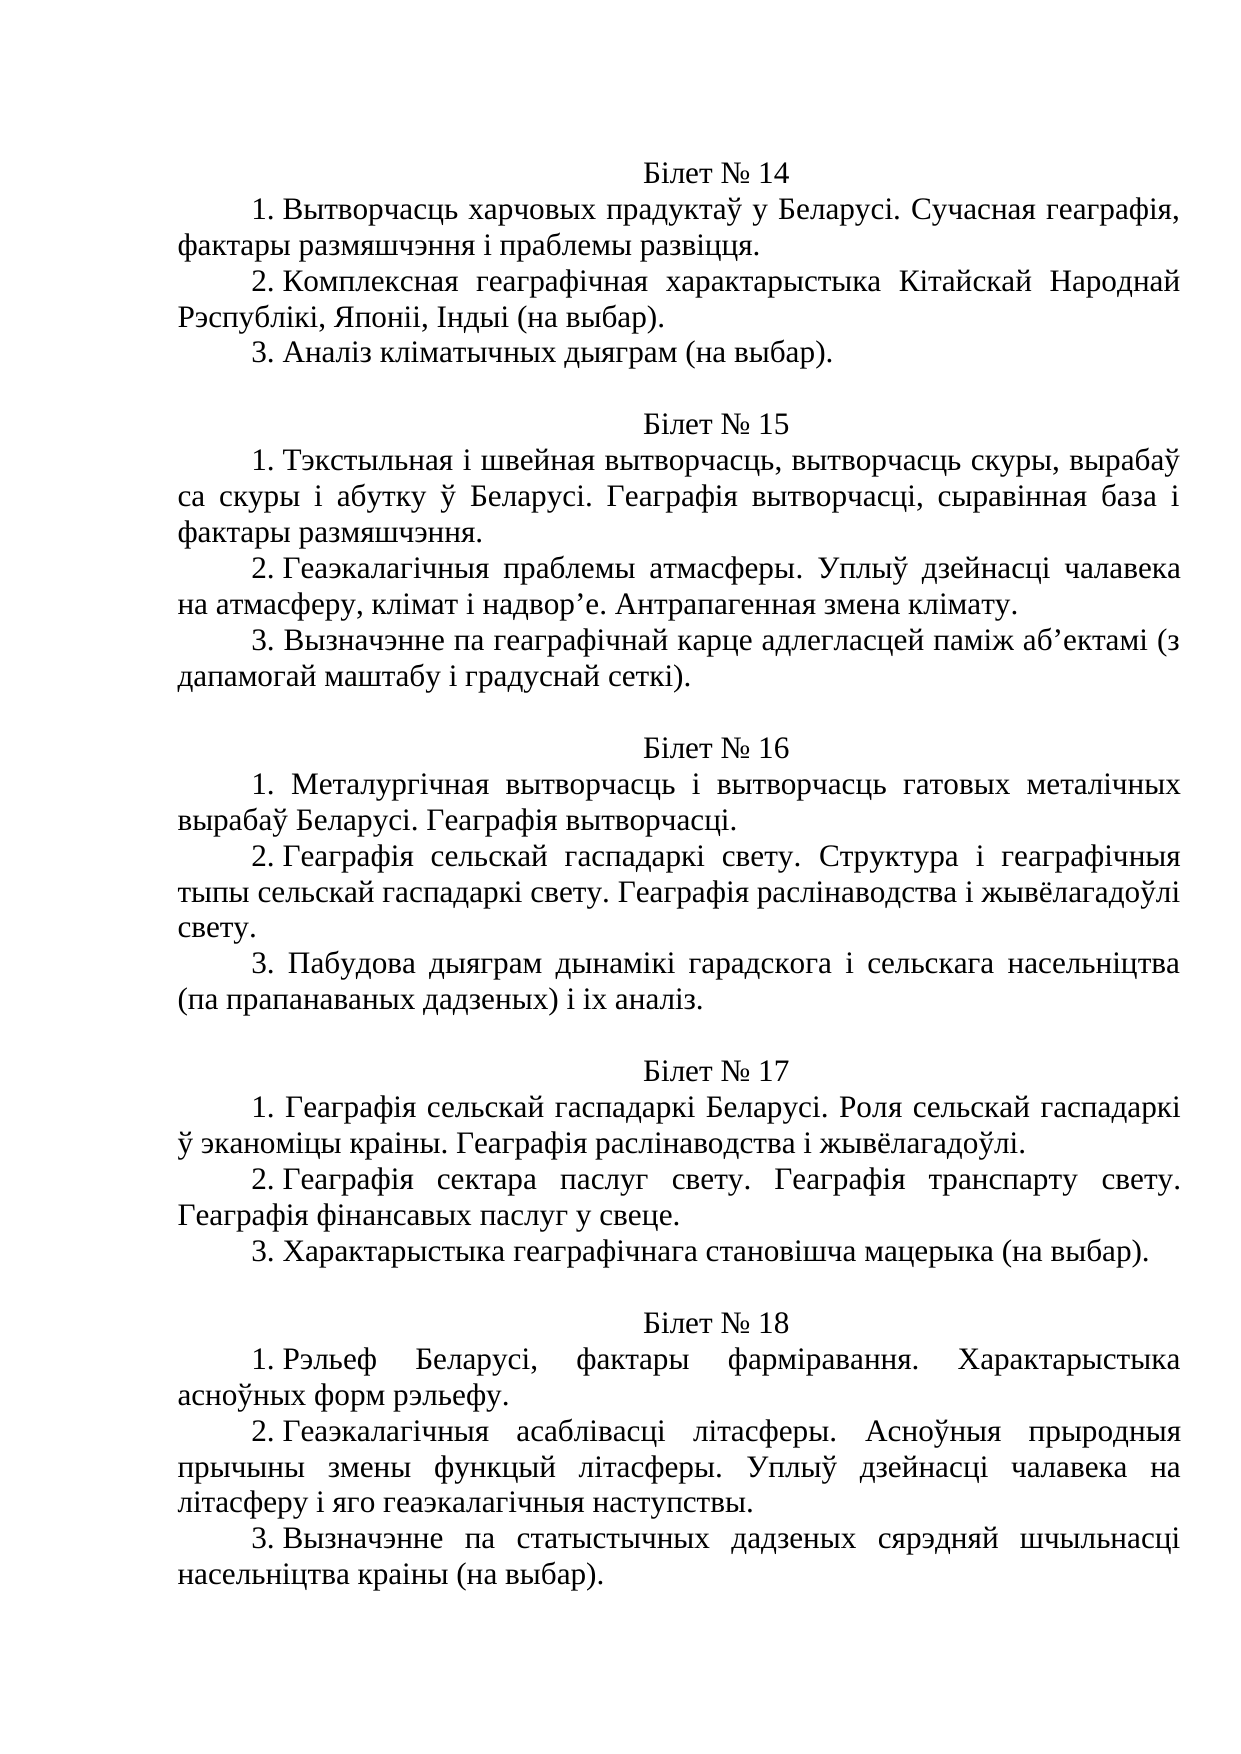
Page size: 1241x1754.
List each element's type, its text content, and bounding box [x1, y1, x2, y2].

text 1. Вытворчасць харчовых прадуктаў у Беларусі. Сучасная геаграфія, фактары размяшчэння і праблемы развіцця. [177, 190, 1181, 262]
text 3. Характарыстыка геаграфічнага становішча мацерыка (на выбар). [177, 1232, 1181, 1268]
text 2. Геаграфія сельскай гаспадаркі свету. Структура і геаграфічныя тыпы сельскай гаспадаркі свету. Геаграфія раслінаводства і жывёлагадоўлі свету. [177, 837, 1181, 945]
text Білет № 14 [177, 154, 1181, 190]
text 2. Комплексная геаграфічная характарыстыка Кітайскай Народнай Рэспублікі, Японіі, Індыі (на выбар). [177, 262, 1181, 334]
text Білет № 16 [177, 729, 1181, 765]
text 3. Вызначэнне па статыстычных дадзеных сярэдняй шчыльнасці насельніцтва краіны (на выбар). [177, 1520, 1181, 1592]
text 1. Геаграфія сельскай гаспадаркі Беларусі. Роля сельскай гаспадаркі ў эканоміцы краіны. Геаграфія раслінаводства і жывёлагадоўлі. [177, 1088, 1181, 1160]
text 1. Рэльеф Беларусі, фактары фарміравання. Характарыстыка асноўных форм рэльефу. [177, 1340, 1181, 1412]
text 3. Вызначэнне па геаграфічнай карце адлегласцей паміж аб’ектамі (з дапамогай маштабу і градуснай сеткі). [177, 621, 1181, 693]
text Білет № 18 [177, 1304, 1181, 1340]
text Білет № 15 [177, 406, 1181, 442]
text 3. Аналіз кліматычных дыяграм (на выбар). [177, 334, 1181, 370]
text 2. Геаэкалагічныя праблемы атмасферы. Уплыў дзейнасці чалавека на атмасферу, клімат і надвор’е. Антрапагенная змена клімату. [177, 549, 1181, 621]
text 1. Тэкстыльная і швейная вытворчасць, вытворчасць скуры, вырабаў са скуры і абутку ў Беларусі. Геаграфія вытворчасці, сыравінная база і фактары размяшчэння. [177, 442, 1181, 549]
text Білет № 17 [177, 1052, 1181, 1088]
text 1. Металургічная вытворчасць і вытворчасць гатовых металічных вырабаў Беларусі. Геаграфія вытворчасці. [177, 765, 1181, 837]
text 3. Пабудова дыяграм дынамікі гарадскога і сельскага насельніцтва (па прапанаваных дадзеных) і іх аналіз. [177, 945, 1181, 1017]
text 2. Геаэкалагічныя асаблівасці літасферы. Асноўныя прыродныя прычыны змены функцый літасферы. Уплыў дзейнасці чалавека на літасферу і яго геаэкалагічныя наступствы. [177, 1412, 1181, 1520]
text 2. Геаграфія сектара паслуг свету. Геаграфія транспарту свету. Геаграфія фінансавых паслуг у свеце. [177, 1160, 1181, 1232]
